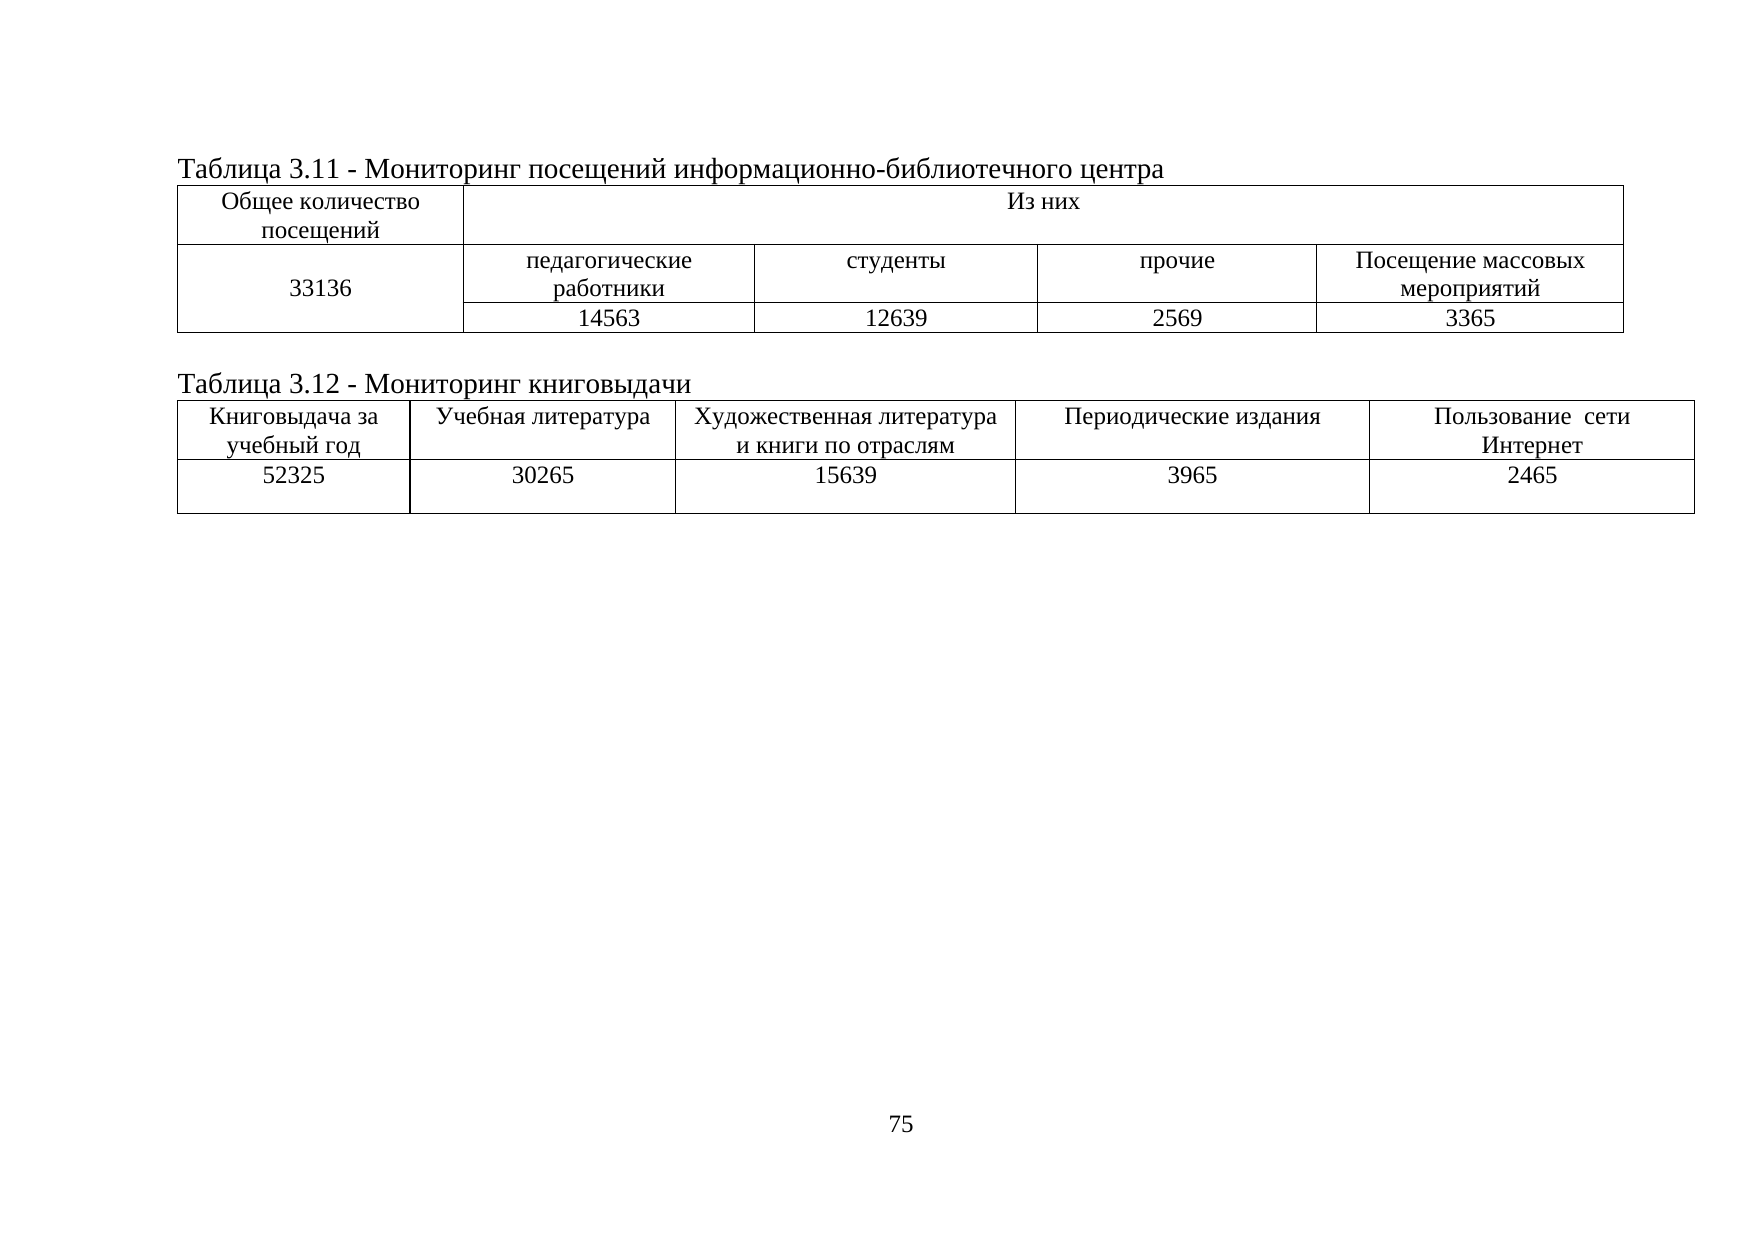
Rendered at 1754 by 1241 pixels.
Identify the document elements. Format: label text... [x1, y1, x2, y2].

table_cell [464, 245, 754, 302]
text Таблица 3.11 - Мониторинг посещений информационно-библиотечного центра [177, 152, 1624, 185]
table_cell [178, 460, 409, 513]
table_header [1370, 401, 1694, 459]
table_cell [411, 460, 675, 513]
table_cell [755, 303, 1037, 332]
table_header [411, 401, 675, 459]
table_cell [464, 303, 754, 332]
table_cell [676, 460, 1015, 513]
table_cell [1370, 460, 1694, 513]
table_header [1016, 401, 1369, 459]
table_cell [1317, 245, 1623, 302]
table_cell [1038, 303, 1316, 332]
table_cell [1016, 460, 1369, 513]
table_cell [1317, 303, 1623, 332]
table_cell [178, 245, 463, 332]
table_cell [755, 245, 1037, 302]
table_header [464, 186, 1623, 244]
text Таблица 3.12 - Мониторинг книговыдачи [177, 367, 1624, 400]
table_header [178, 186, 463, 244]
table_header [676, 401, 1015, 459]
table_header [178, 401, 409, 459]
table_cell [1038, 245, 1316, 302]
